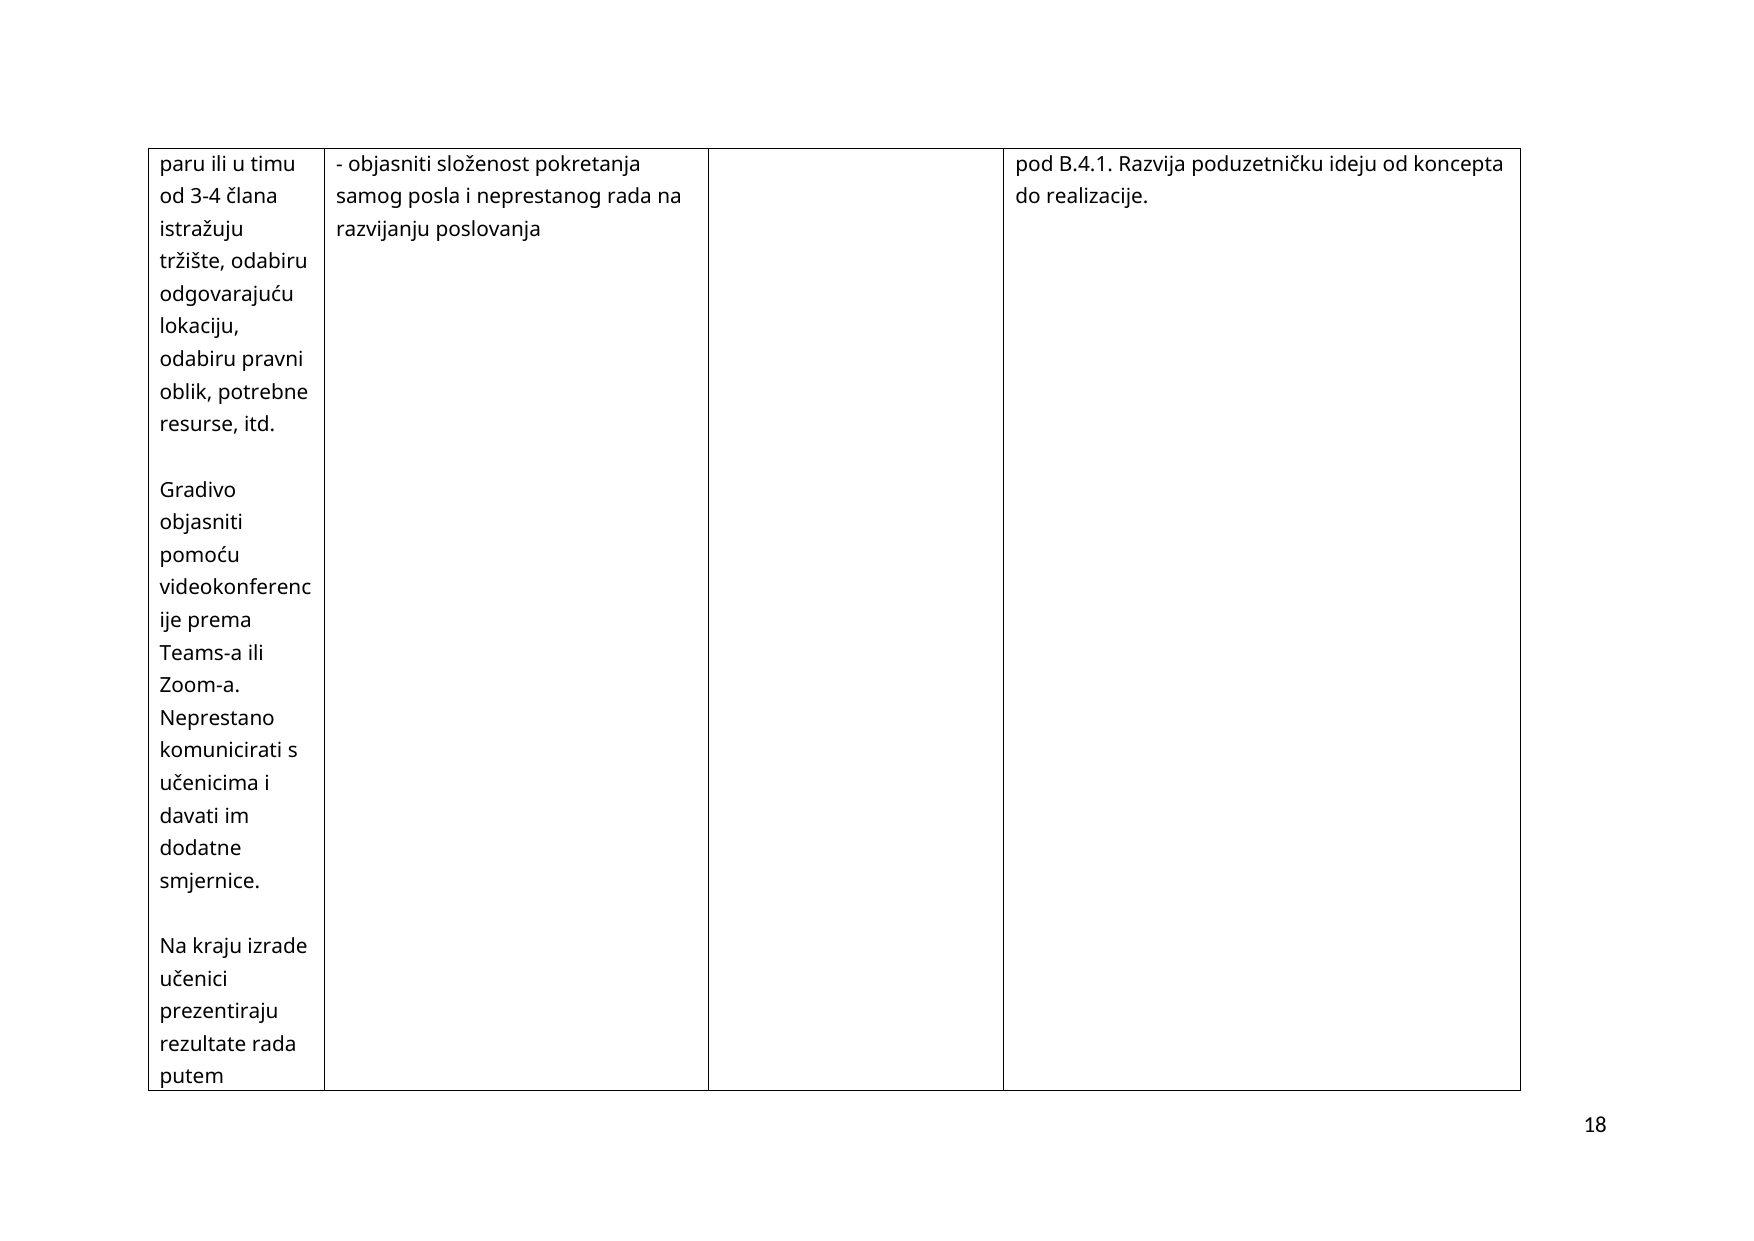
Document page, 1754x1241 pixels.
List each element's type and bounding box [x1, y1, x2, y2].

table_cell [149, 149, 324, 1090]
table_cell [1004, 149, 1520, 1090]
table_cell [709, 149, 1003, 1090]
table_cell [325, 149, 708, 1090]
